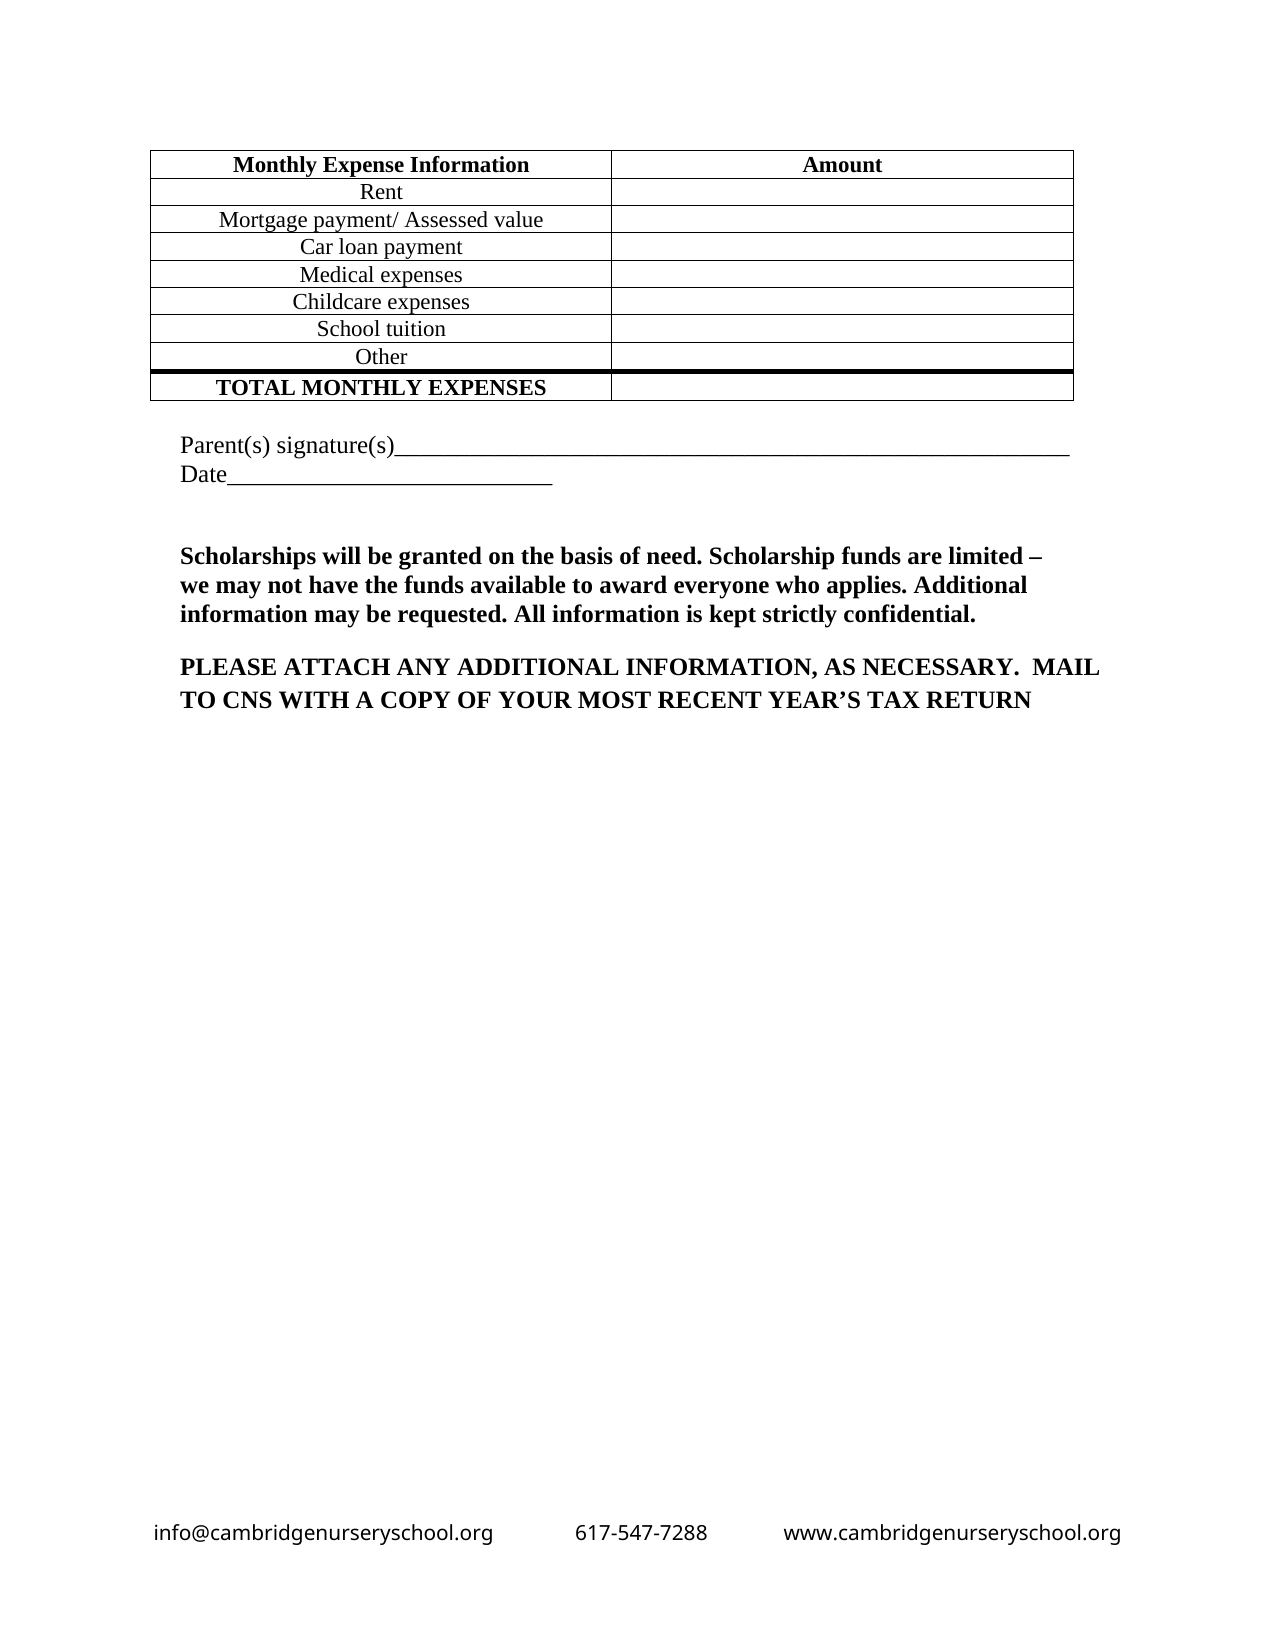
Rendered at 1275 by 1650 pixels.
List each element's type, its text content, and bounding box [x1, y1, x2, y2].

table_header Monthly Expense Information [151, 151, 611, 177]
text Scholarships will be granted on the basis of need. Scholarship funds are limited – we may not have the funds available to award everyone who applies. Additional information may be requested. All information is kept strictly confidential. [180, 541, 1125, 627]
table_cell Mortgage payment/ Assessed value [151, 206, 611, 232]
table_cell Car loan payment [151, 233, 611, 259]
table_cell [612, 315, 1073, 342]
table_cell [612, 374, 1073, 400]
table_cell [612, 261, 1073, 287]
table_header Amount [612, 151, 1073, 177]
table_cell [612, 343, 1073, 369]
table_cell Rent [151, 179, 611, 205]
table_cell [612, 206, 1073, 232]
table_cell School tuition [151, 315, 611, 342]
table_cell Childcare expenses [151, 288, 611, 314]
table_cell Other [151, 343, 611, 369]
text Parent(s) signature(s)______________________________________________________ [180, 430, 1125, 459]
text PLEASE ATTACH ANY ADDITIONAL INFORMATION, AS NECESSARY. MAIL TO CNS WITH A COPY OF YOUR MOST RECENT YEAR’S TAX RETURN [180, 652, 1125, 715]
table_cell TOTAL MONTHLY EXPENSES [151, 374, 611, 400]
table_cell [612, 233, 1073, 259]
table_cell Medical expenses [151, 261, 611, 287]
text Date__________________________ [180, 459, 1125, 487]
table_cell [612, 288, 1073, 314]
table_cell [612, 179, 1073, 205]
